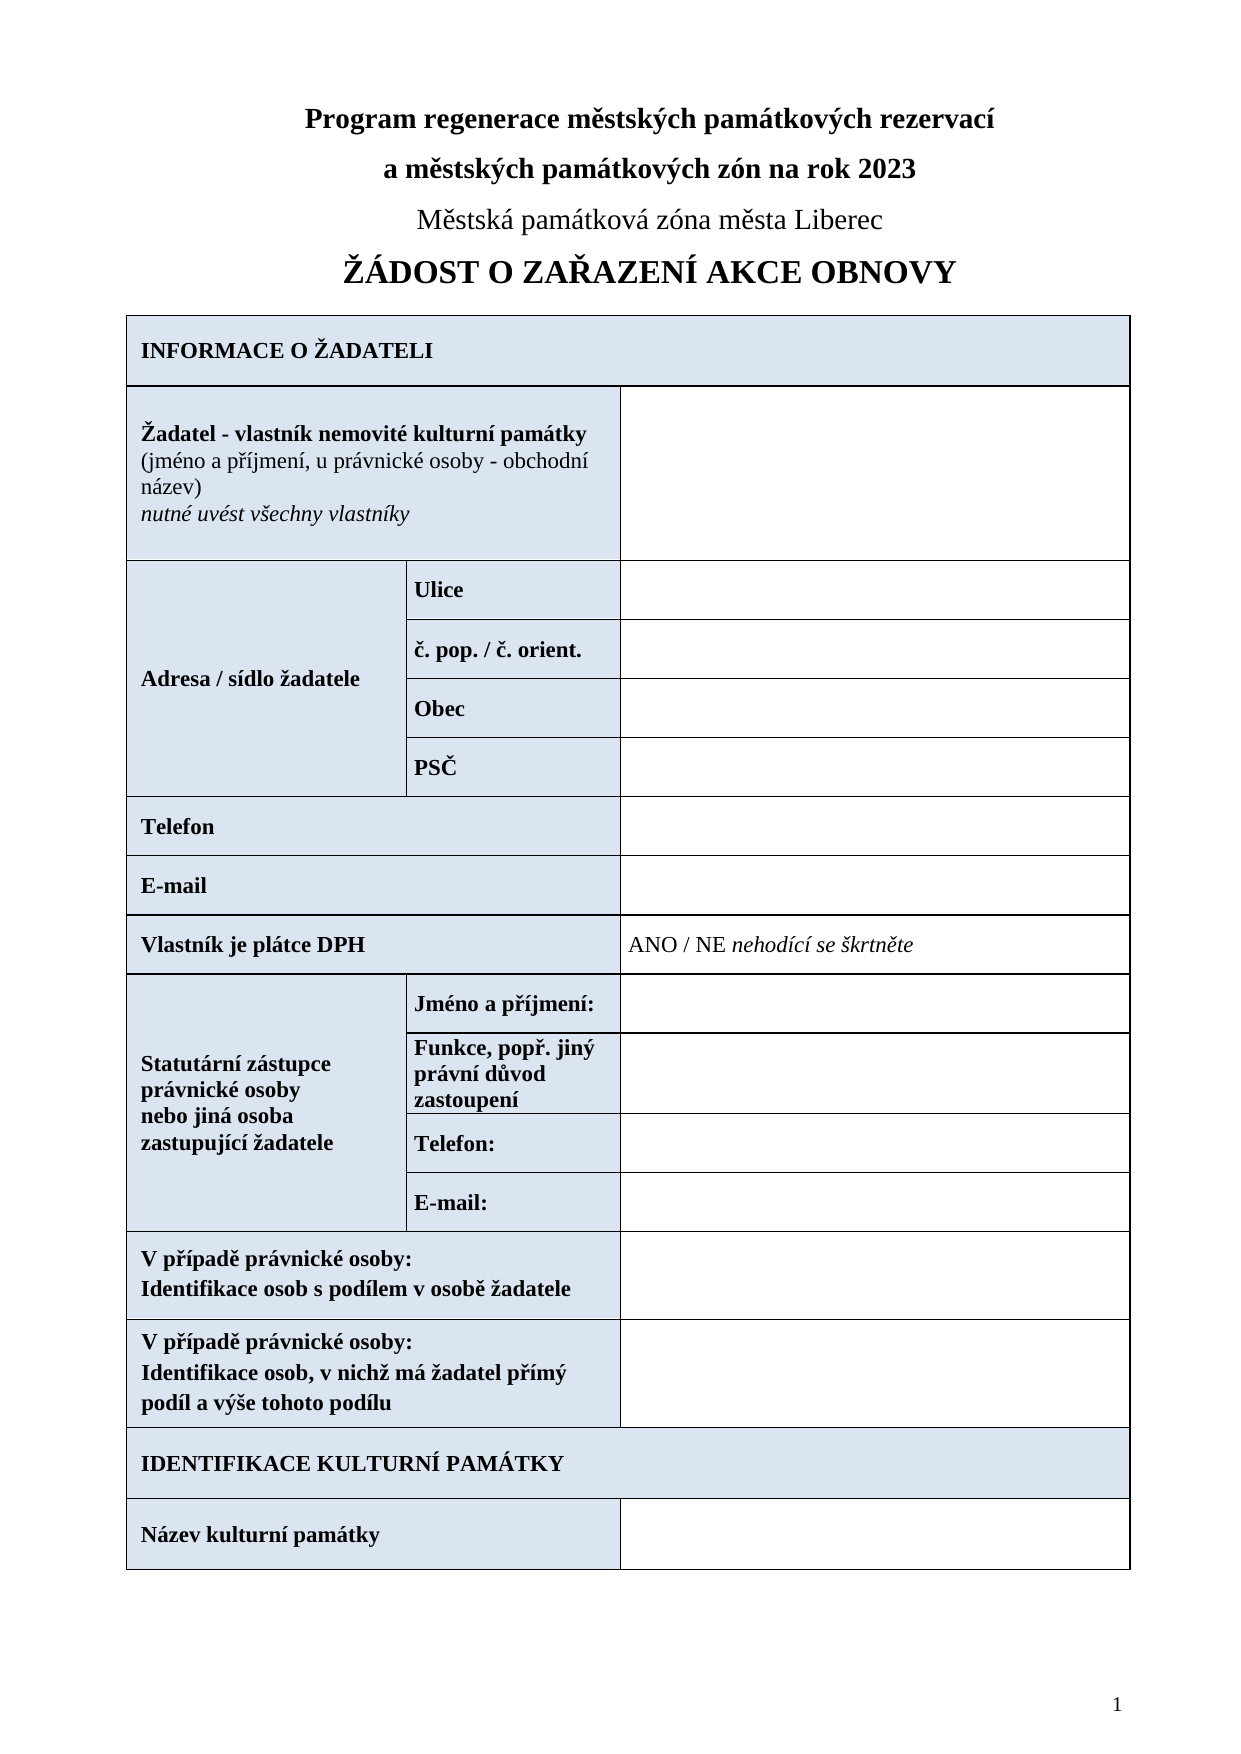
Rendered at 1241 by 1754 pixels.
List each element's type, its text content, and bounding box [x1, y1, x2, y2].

table_cell [621, 1173, 1129, 1231]
table_cell [621, 738, 1129, 796]
table_cell Telefon [127, 797, 620, 855]
table_cell [621, 1499, 1129, 1569]
table_cell Obec [407, 679, 620, 737]
text Městská památková zóna města Liberec [177, 202, 1122, 235]
table_cell Žadatel - vlastník nemovité kulturní památky (jméno a příjmení, u právnické osoby - obchodní název) nutné uvést všechny vlastníky [127, 387, 620, 559]
table_cell [621, 856, 1129, 914]
table_cell Adresa / sídlo žadatele [127, 561, 406, 796]
table_header INFORMACE O ŽADATELI [127, 316, 1129, 385]
table_cell [621, 679, 1129, 737]
table_cell č. pop. / č. orient. [407, 620, 620, 678]
table_cell V případě právnické osoby: Identifikace osob, v nichž má žadatel přímý podíl a výše tohoto podílu [127, 1320, 620, 1427]
table_cell [621, 620, 1129, 678]
text ŽÁDOST O ZAŘAZENÍ AKCE OBNOVY [177, 252, 1122, 291]
table_cell [621, 1114, 1129, 1172]
table_cell Jméno a příjmení: [407, 975, 620, 1032]
table_cell Ulice [407, 561, 620, 618]
table_cell [621, 387, 1129, 559]
table_cell [621, 561, 1129, 618]
table_cell Statutární zástupce právnické osoby nebo jiná osoba zastupující žadatele [127, 975, 406, 1231]
table_cell [621, 1034, 1129, 1113]
text Program regenerace městských památkových rezervací [177, 101, 1122, 135]
table_cell [621, 975, 1129, 1032]
table_cell Telefon: [407, 1114, 620, 1172]
table_cell E-mail [127, 856, 620, 914]
table_cell Název kulturní památky [127, 1499, 620, 1569]
table_cell ANO / NE nehodící se škrtněte [621, 916, 1129, 973]
text a městských památkových zón na rok 2023 [177, 152, 1122, 185]
table_cell Identifikace kulturní památky [127, 1428, 1129, 1498]
table_cell [621, 1232, 1129, 1318]
table_cell [621, 797, 1129, 855]
table_cell E-mail: [407, 1173, 620, 1231]
table_cell Funkce, popř. jiný právní důvod zastoupení [407, 1034, 620, 1113]
table_cell PSČ [407, 738, 620, 796]
table_cell V případě právnické osoby: Identifikace osob s podílem v osobě žadatele [127, 1232, 620, 1318]
table_cell [621, 1320, 1129, 1427]
table_cell Vlastník je plátce DPH [127, 916, 620, 973]
